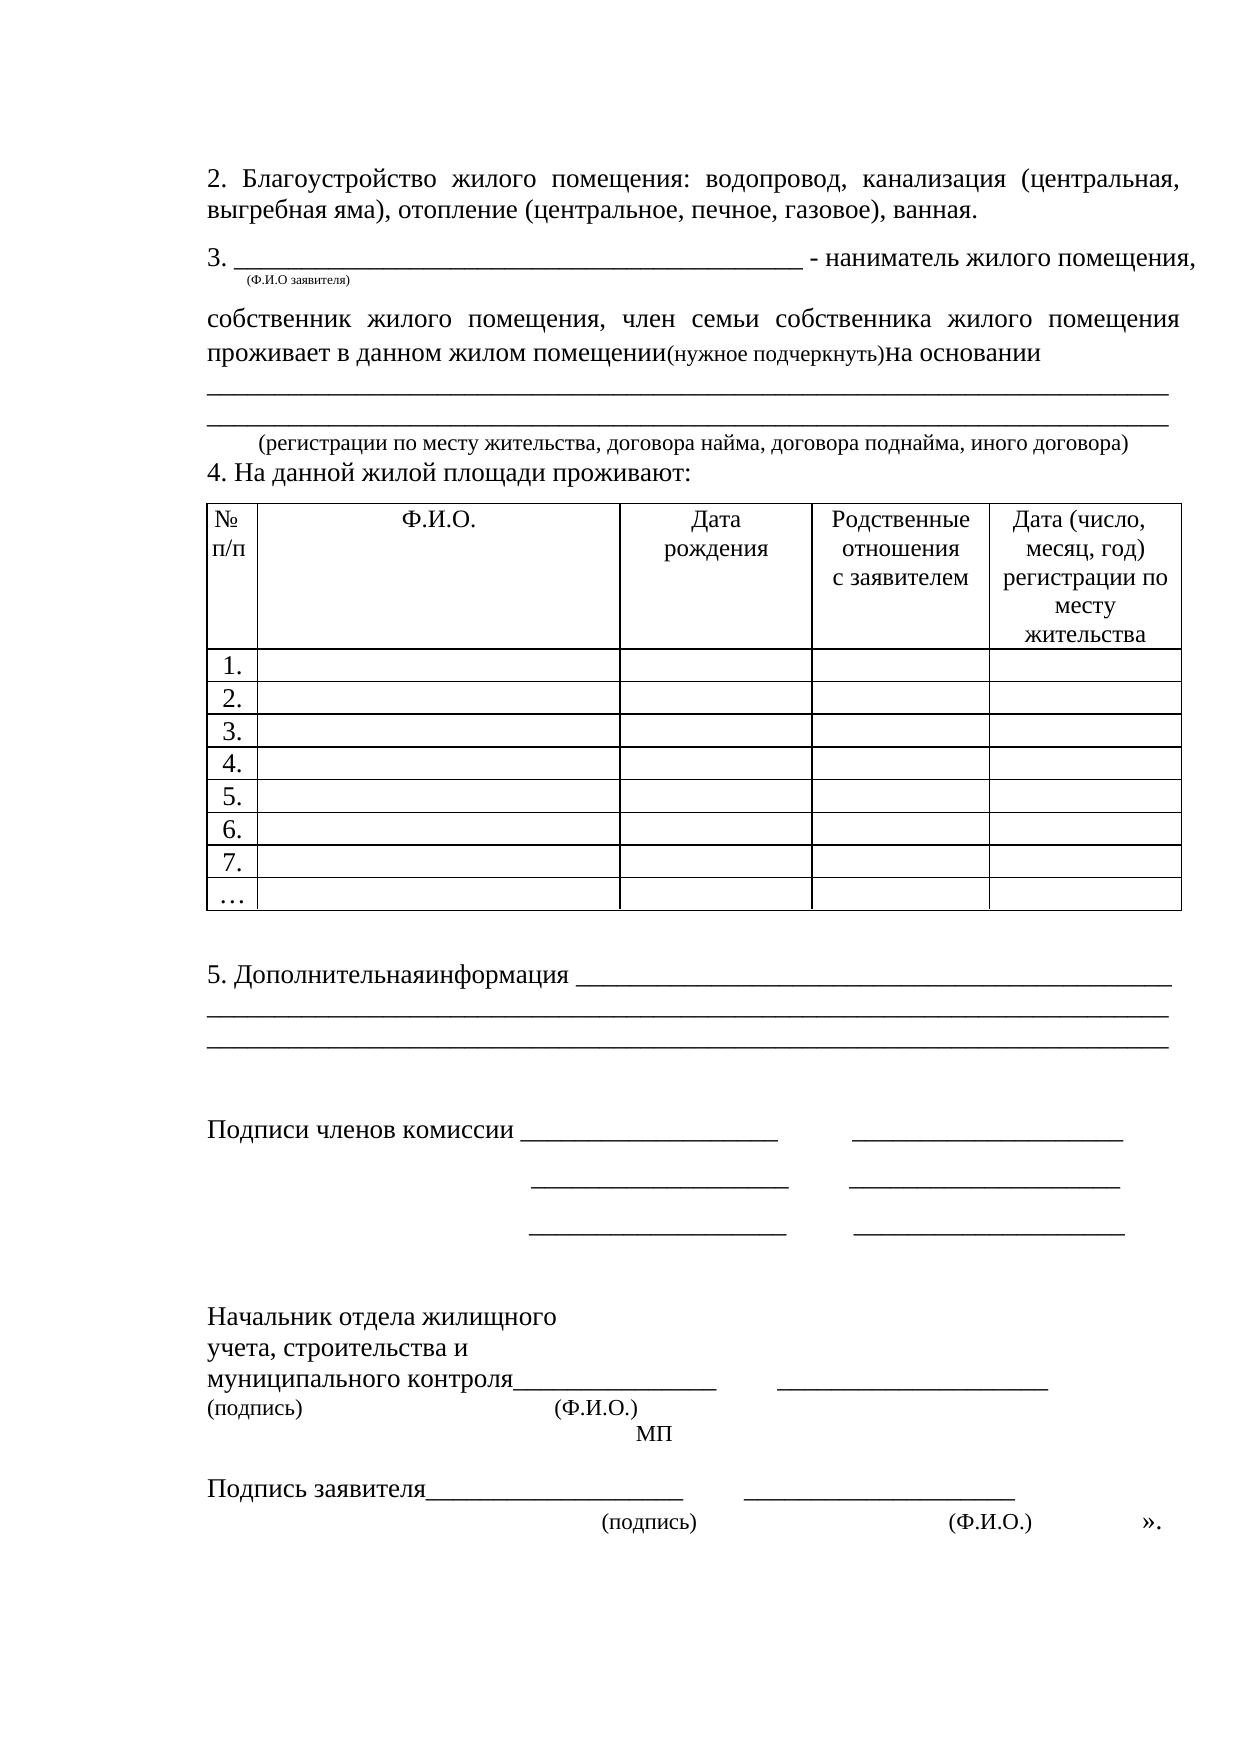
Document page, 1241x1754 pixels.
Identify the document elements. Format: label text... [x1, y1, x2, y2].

table_cell 5. [208, 780, 257, 811]
table_cell 3. [208, 715, 257, 746]
table_cell [258, 780, 619, 811]
table_cell [258, 846, 619, 877]
table_cell [990, 748, 1181, 779]
text Подписи членов комиссии ___________________ ____________________ [207, 1113, 1181, 1144]
text МП [207, 1420, 1181, 1446]
text муниципального контроля_______________ ____________________ [207, 1362, 1181, 1393]
table_cell [258, 878, 619, 909]
table_cell [621, 846, 811, 877]
table_cell [258, 813, 619, 844]
table_cell … [208, 878, 257, 909]
table_cell [813, 682, 989, 713]
table_header Дата рождения [621, 504, 811, 648]
table_header Дата (число, месяц, год) регистрации по месту жительства [990, 504, 1181, 648]
table_cell [990, 682, 1181, 713]
table_cell [258, 715, 619, 746]
table_cell [621, 715, 811, 746]
table_cell [990, 780, 1181, 811]
table_cell [621, 813, 811, 844]
table_cell [813, 748, 989, 779]
table_cell [990, 846, 1181, 877]
table_cell [990, 650, 1181, 681]
table_cell [621, 780, 811, 811]
text собственник жилого помещения, член семьи собственника жилого помещения проживает в данном жилом помещении(нужное подчеркнуть)на основании [207, 302, 1181, 367]
table_header Родственные отношения с заявителем [813, 504, 989, 648]
table_cell [813, 878, 989, 909]
text Подпись заявителя___________________ ____________________ [207, 1473, 1181, 1504]
text (подпись) (Ф.И.О.) ». [207, 1504, 1181, 1535]
table_cell [621, 748, 811, 779]
table_cell [621, 878, 811, 909]
table_cell [990, 715, 1181, 746]
table_cell [813, 715, 989, 746]
text 4. На данной жилой площади проживают: [207, 456, 1181, 487]
table_cell 4. [208, 748, 257, 779]
text (Ф.И.О заявителя) [207, 272, 1181, 299]
table_cell [813, 650, 989, 681]
table_header Ф.И.О. [258, 504, 619, 648]
table_cell [813, 813, 989, 844]
text ___________________ ____________________ [207, 1207, 1181, 1238]
table_cell [990, 878, 1181, 909]
table_cell [990, 813, 1181, 844]
text учета, строительства и [207, 1331, 1181, 1362]
text ___________________ ____________________ [207, 1160, 1181, 1191]
table_cell [258, 650, 619, 681]
text ______________________________________________________________________________________________________________________________________________ [207, 367, 1181, 429]
table_cell 1. [208, 650, 257, 681]
table_cell [813, 780, 989, 811]
text (регистрации по месту жительства, договора найма, договора поднайма, иного договора) [207, 429, 1181, 456]
text Начальник отдела жилищного [207, 1300, 1181, 1331]
text 5. Дополнительнаяинформация ____________________________________________ [207, 958, 1181, 989]
text (подпись) (Ф.И.О.) [207, 1393, 1181, 1420]
text ______________________________________________________________________________________________________________________________________________ [207, 989, 1181, 1051]
table_cell [621, 682, 811, 713]
text 3. __________________________________________ - наниматель жилого помещения, [207, 241, 1211, 272]
text 2. Благоустройство жилого помещения: водопровод, канализация (центральная, выгребная яма), отопление (центральное, печное, газовое), ванная. [207, 162, 1181, 224]
table_cell 6. [208, 813, 257, 844]
table_cell [258, 748, 619, 779]
table_cell [258, 682, 619, 713]
table_header № п/п [208, 504, 257, 648]
table_cell [813, 846, 989, 877]
table_cell [621, 650, 811, 681]
table_cell 7. [208, 846, 257, 877]
table_cell 2. [208, 682, 257, 713]
